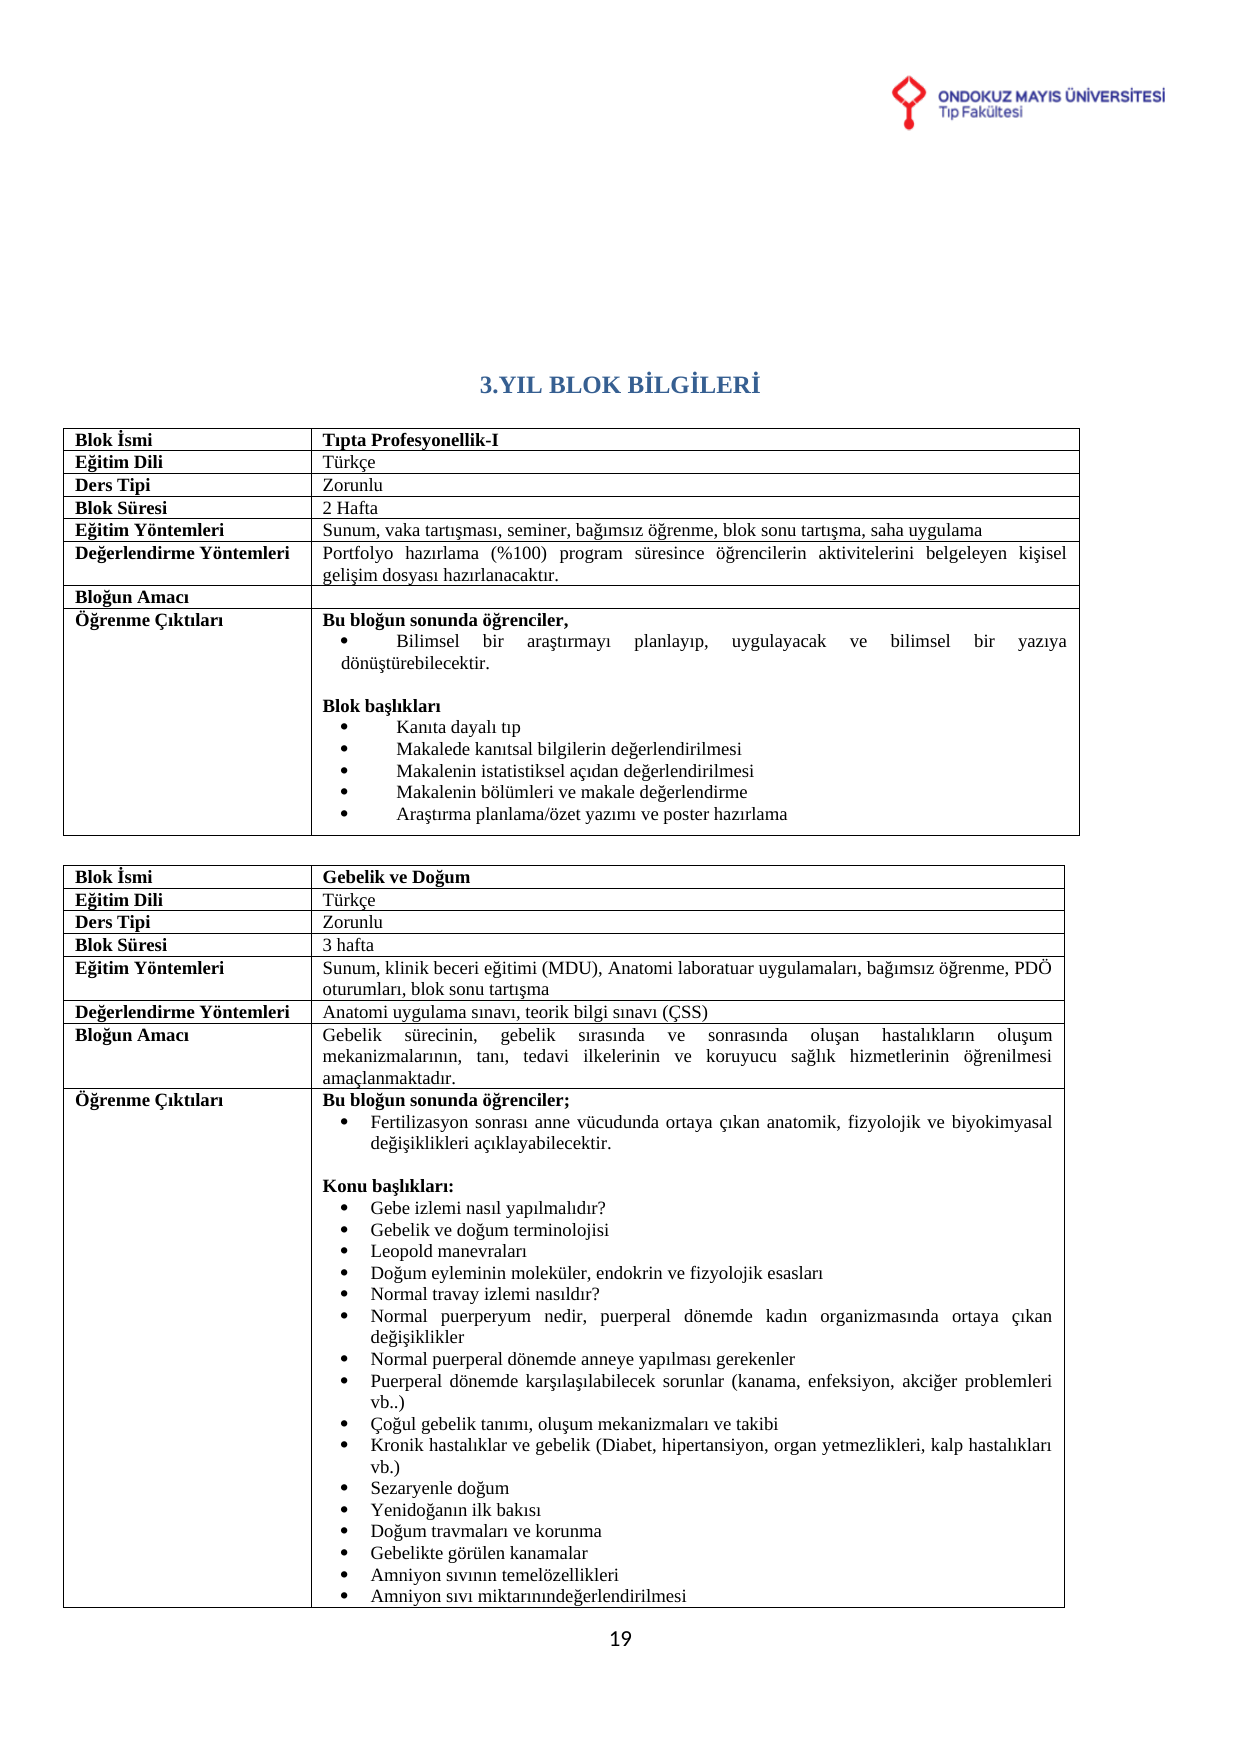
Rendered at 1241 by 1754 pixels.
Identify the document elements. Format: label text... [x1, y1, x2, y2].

table_cell Değerlendirme Yöntemleri [64, 1001, 311, 1022]
table_header Tıpta Profesyonellik-I [312, 429, 1079, 450]
table_cell Sunum, vaka tartışması, seminer, bağımsız öğrenme, blok sonu tartışma, saha uygulama [312, 519, 1079, 541]
table_cell Bloğun Amacı [64, 586, 311, 608]
table_header Blok İsmi [64, 429, 311, 450]
table_cell Blok Süresi [64, 934, 311, 956]
table_cell [312, 586, 1079, 608]
table_cell Bu bloğun sonunda öğrenciler, Bilimsel bir araştırmayı planlayıp, uygulayacak ve bilimsel bir yazıya dönüştürebilecektir. Blok başlıkları Kanıta dayalı tıp Makalede kanıtsal bilgilerin değerlendirilmesi Makalenin istatistiksel açıdan değerlendirilmesi Makalenin bölümleri ve makale değerlendirme Araştırma planlama/özet yazımı ve poster hazırlama [312, 609, 1079, 835]
table_cell Öğrenme Çıktıları [64, 609, 311, 835]
table_cell Anatomi uygulama sınavı, teorik bilgi sınavı (ÇSS) [312, 1001, 1064, 1022]
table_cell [312, 1089, 1064, 1607]
table_header Gebelik ve Doğum [312, 866, 1064, 888]
table_cell Gebelik sürecinin, gebelik sırasında ve sonrasında oluşan hastalıkların oluşum mekanizmalarının, tanı, tedavi ilkelerinin ve koruyucu sağlık hizmetlerinin öğrenilmesi amaçlanmaktadır. [312, 1024, 1064, 1088]
table_cell Eğitim Dili [64, 451, 311, 473]
table_cell Bloğun Amacı [64, 1024, 311, 1088]
table_cell Değerlendirme Yöntemleri [64, 542, 311, 585]
table_cell Ders Tipi [64, 474, 311, 496]
table_cell Portfolyo hazırlama (%100) program süresince öğrencilerin aktivitelerini belgeleyen kişisel gelişim dosyası hazırlanacaktır. [312, 542, 1079, 585]
table_cell 3 hafta [312, 934, 1064, 956]
table_cell Eğitim Dili [64, 889, 311, 910]
table_cell Zorunlu [312, 911, 1064, 933]
table_cell Blok Süresi [64, 497, 311, 518]
table_cell Eğitim Yöntemleri [64, 519, 311, 541]
table_cell Türkçe [312, 889, 1064, 910]
table_cell Zorunlu [312, 474, 1079, 496]
table_cell Türkçe [312, 451, 1079, 473]
text 3.YIL BLOK BİLGİLERİ [75, 370, 1165, 399]
table_cell Eğitim Yöntemleri [64, 957, 311, 1000]
table_cell Öğrenme Çıktıları [64, 1089, 311, 1607]
table_header Blok İsmi [64, 866, 311, 888]
picture [882, 73, 1166, 134]
table_cell Ders Tipi [64, 911, 311, 933]
table_cell Sunum, klinik beceri eğitimi (MDU), Anatomi laboratuar uygulamaları, bağımsız öğrenme, PDÖ oturumları, blok sonu tartışma [312, 957, 1064, 1000]
table_cell 2 Hafta [312, 497, 1079, 518]
